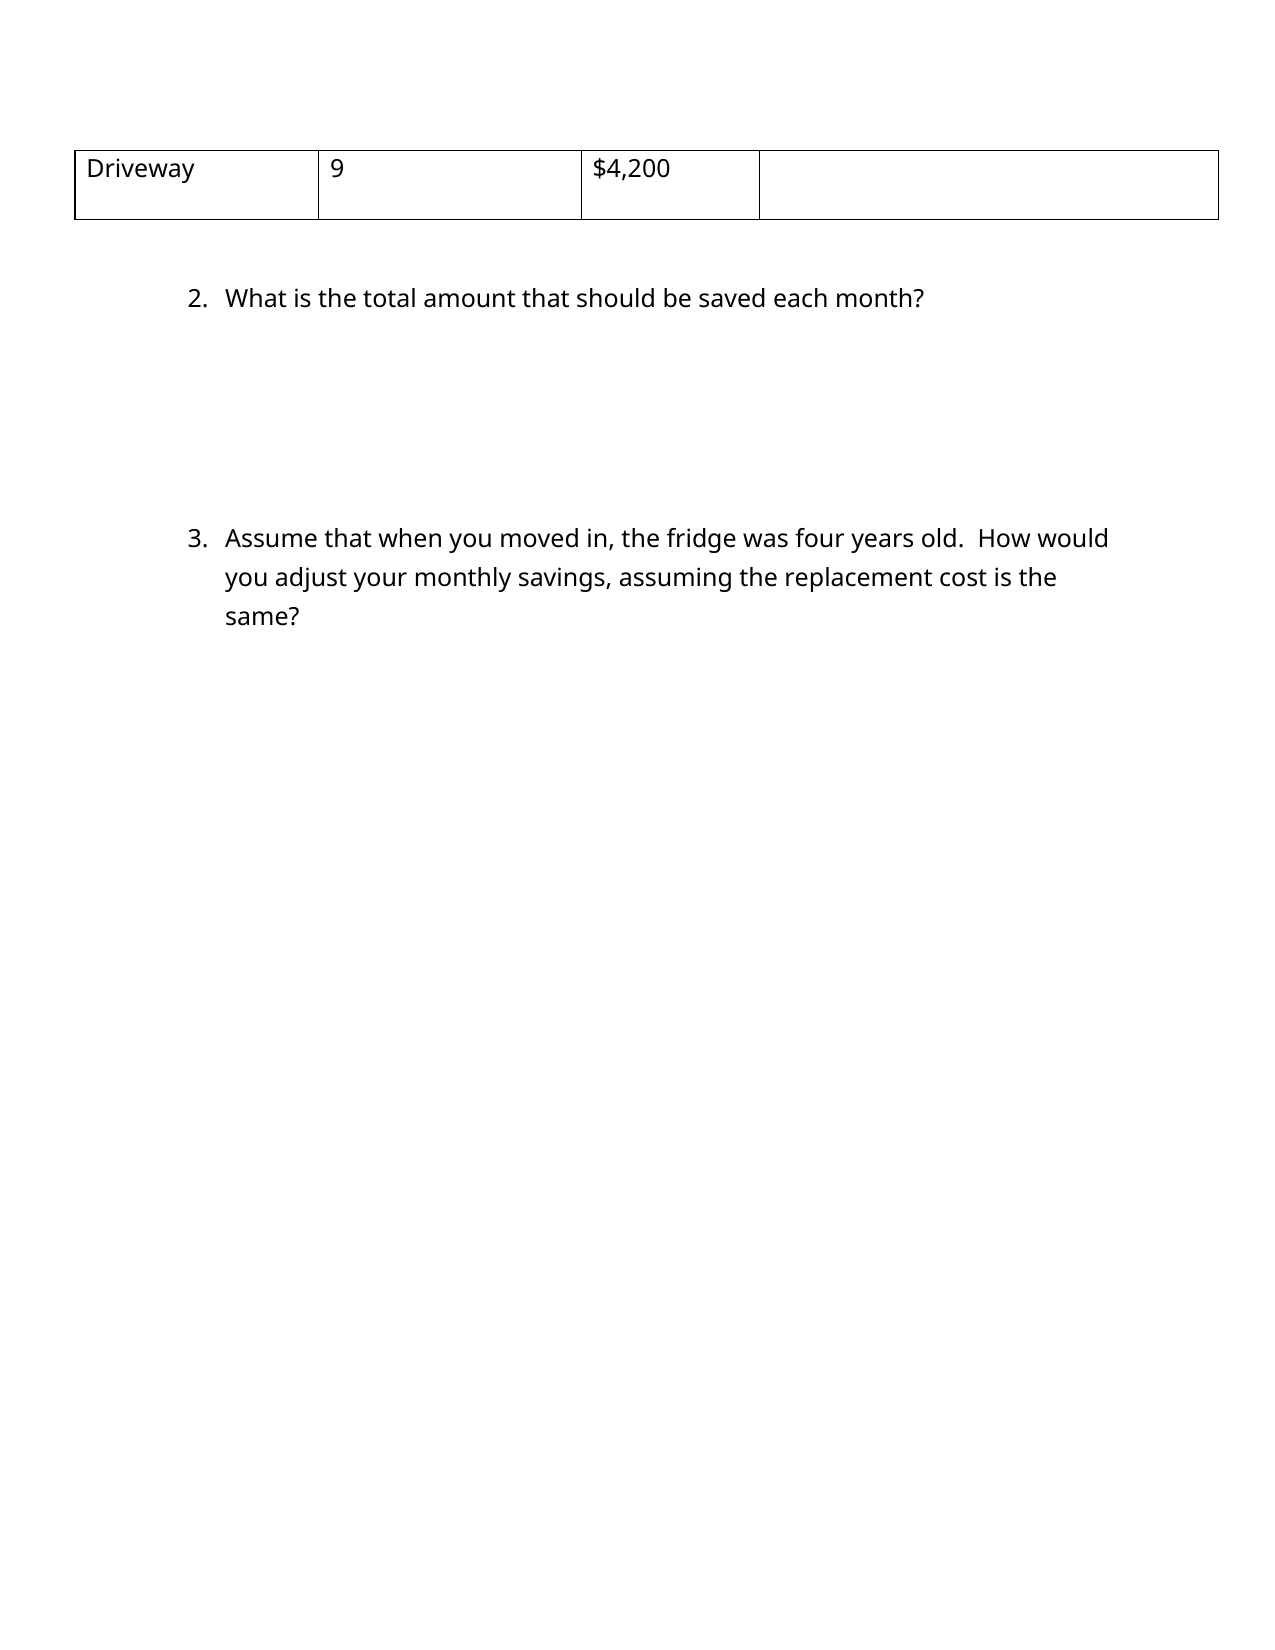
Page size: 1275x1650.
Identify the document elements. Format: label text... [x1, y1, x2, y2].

list What is the total amount that should be saved each month? [187, 280, 1125, 314]
table_cell Driveway [76, 151, 318, 219]
table_cell 9 [319, 151, 581, 219]
list Assume that when you moved in, the fridge was four years old. How would you adjust your monthly savings, assuming the replacement cost is the same? [187, 520, 1125, 633]
table_cell $4,200 [582, 151, 759, 219]
table_cell [760, 151, 1218, 219]
